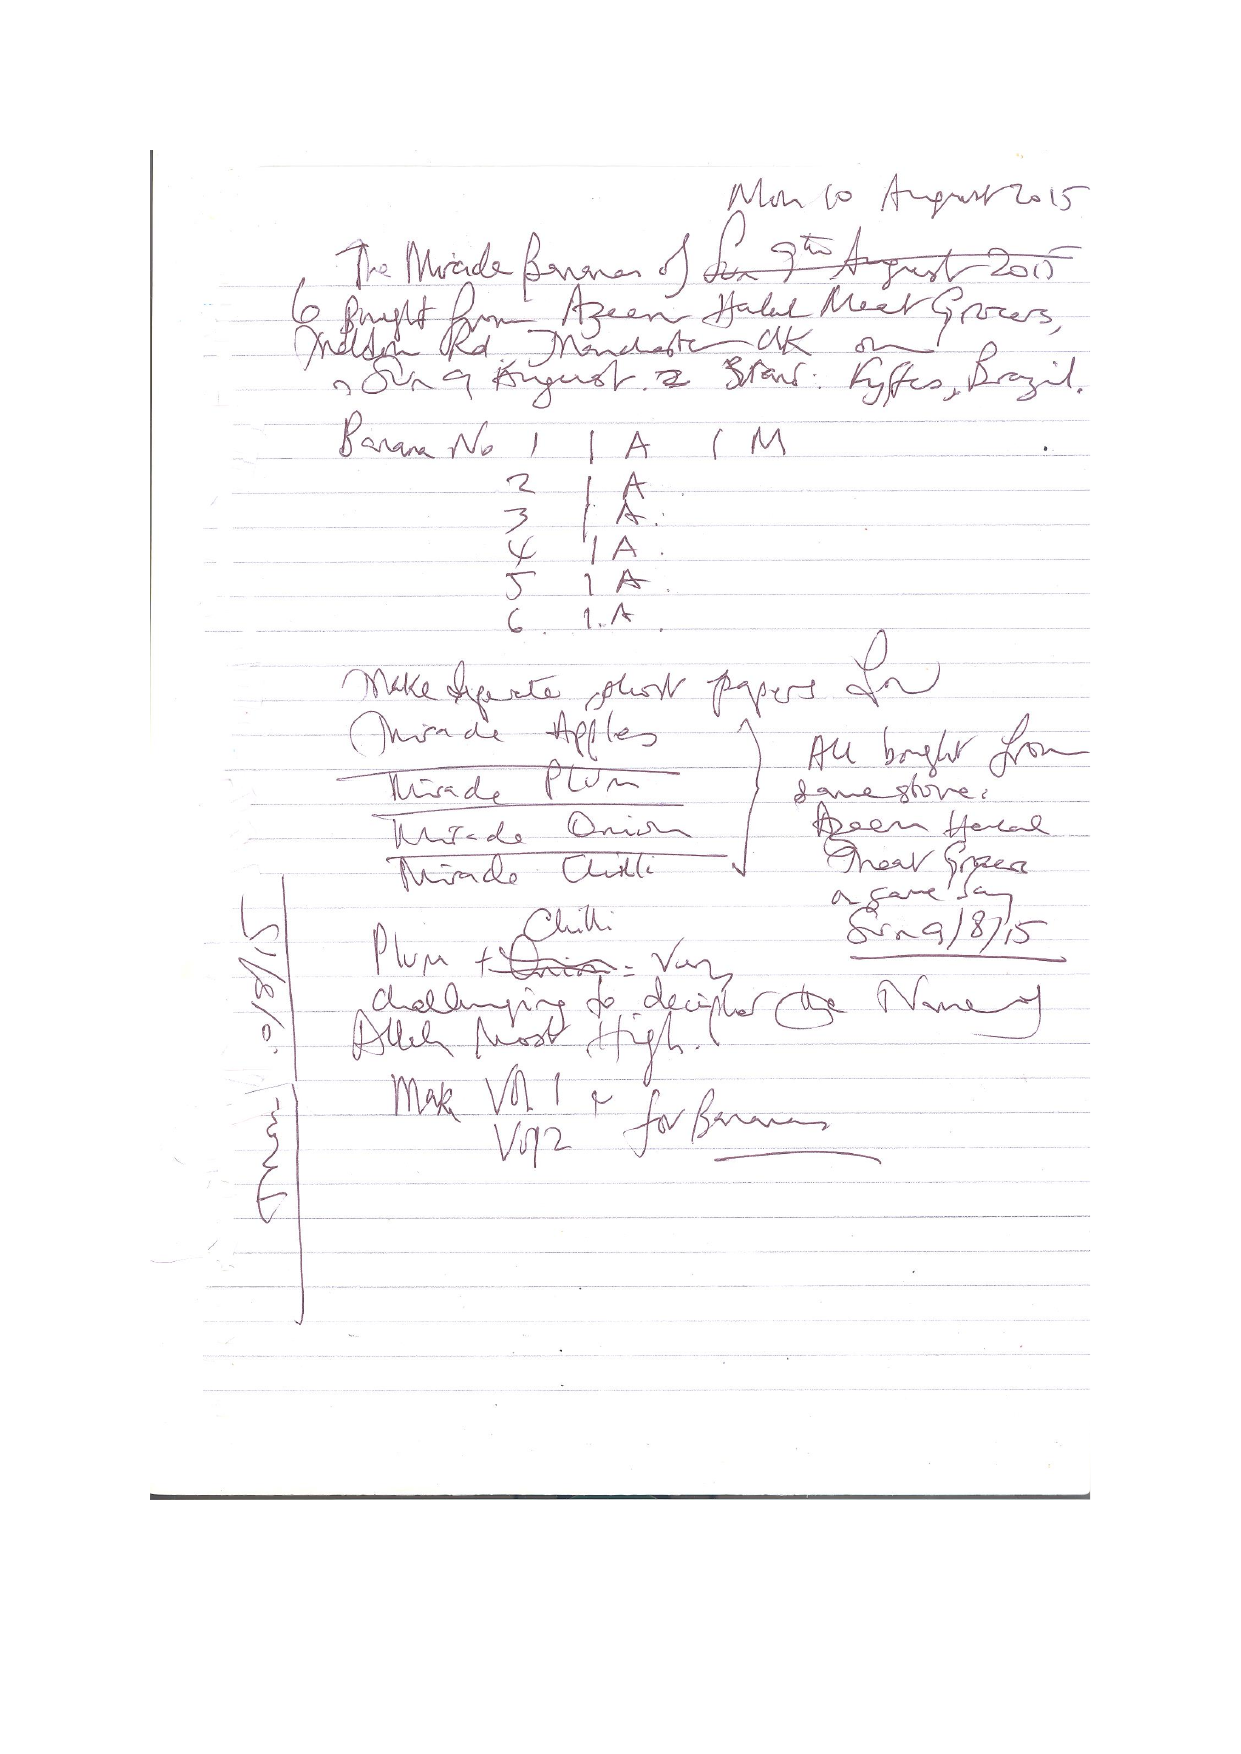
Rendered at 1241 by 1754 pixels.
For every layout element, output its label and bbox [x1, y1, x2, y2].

picture [150, 150, 1091, 1500]
